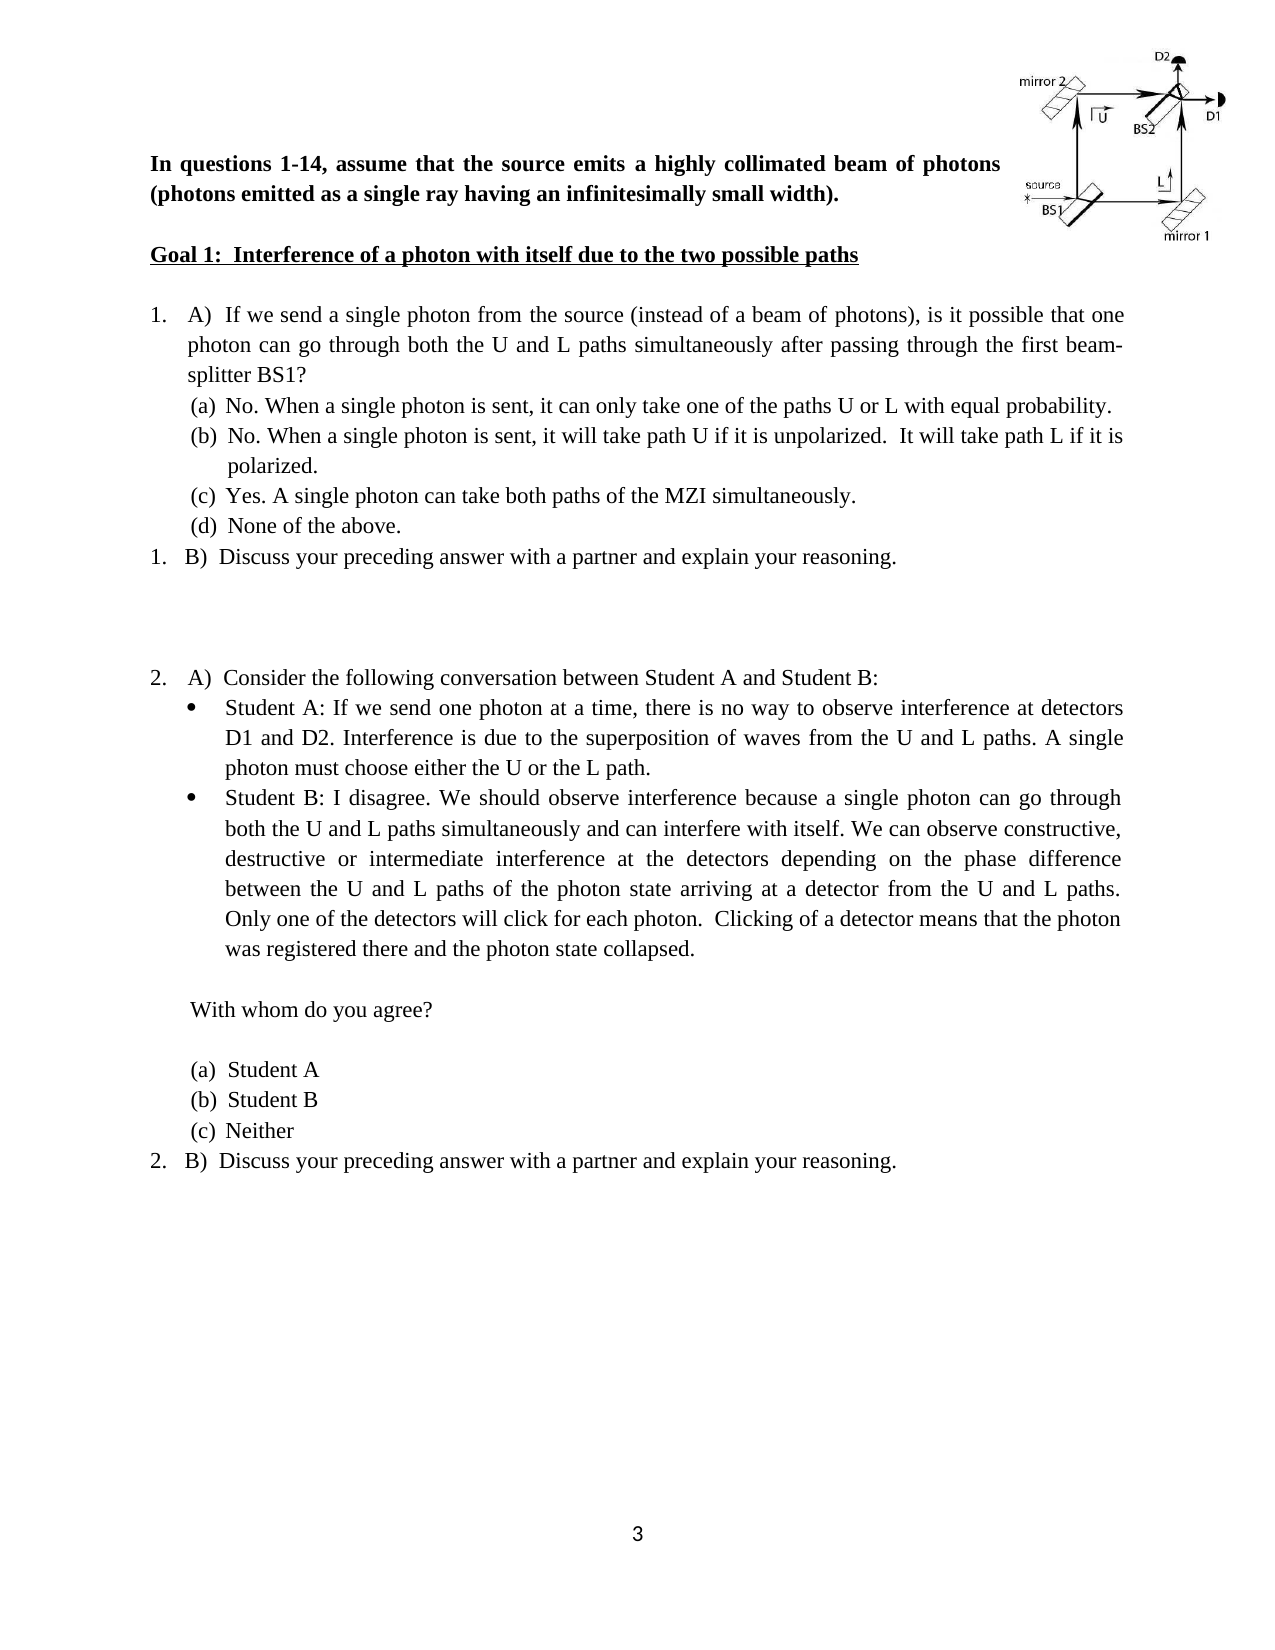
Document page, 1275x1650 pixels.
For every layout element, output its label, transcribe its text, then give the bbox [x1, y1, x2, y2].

list No. When a single photon is sent, it can only take one of the paths U or L with equal probability. [190, 392, 1125, 418]
text In questions 1-14, assume that the source emits a highly collimated beam of photons (photons emitted as a single ray having an infinitesimally small width). [150, 150, 1020, 207]
picture [1020, 48, 1226, 255]
text With whom do you agree? [190, 996, 1125, 1022]
list Student A: If we send one photon at a time, there is no way to observe interference at detectors D1 and D2. Interference is due to the superposition of waves from the U and L paths. A single photon must choose either the U or the L path. [187, 694, 1125, 781]
text 2. B) Discuss your preceding answer with a partner and explain your reasoning. [150, 1147, 1125, 1173]
list No. When a single photon is sent, it will take path U if it is unpolarized. It will take path L if it is polarized. [190, 422, 1125, 478]
list None of the above. [190, 512, 1125, 539]
list Student A [190, 1056, 1125, 1083]
list Student B [190, 1086, 1125, 1113]
list A) Consider the following conversation between Student A and Student B: [150, 663, 1125, 690]
text Goal 1: Interference of a photon with itself due to the two possible paths [150, 241, 1125, 267]
list Neither [190, 1117, 1125, 1143]
list A) If we send a single photon from the source (instead of a beam of photons), is it possible that one photon can go through both the U and L paths simultaneously after passing through the first beam-splitter BS1? [150, 301, 1125, 388]
list Student B: I disagree. We should observe interference because a single photon can go through both the U and L paths simultaneously and can interfere with itself. We can observe constructive, destructive or intermediate interference at the detectors depending on the phase difference between the U and L paths of the photon state arriving at a detector from the U and L paths. Only one of the detectors will click for each photon. Clicking of a detector means that the photon was registered there and the photon state collapsed. [187, 784, 1123, 962]
list Yes. A single photon can take both paths of the MZI simultaneously. [190, 482, 1125, 509]
text 1. B) Discuss your preceding answer with a partner and explain your reasoning. [150, 543, 1125, 569]
